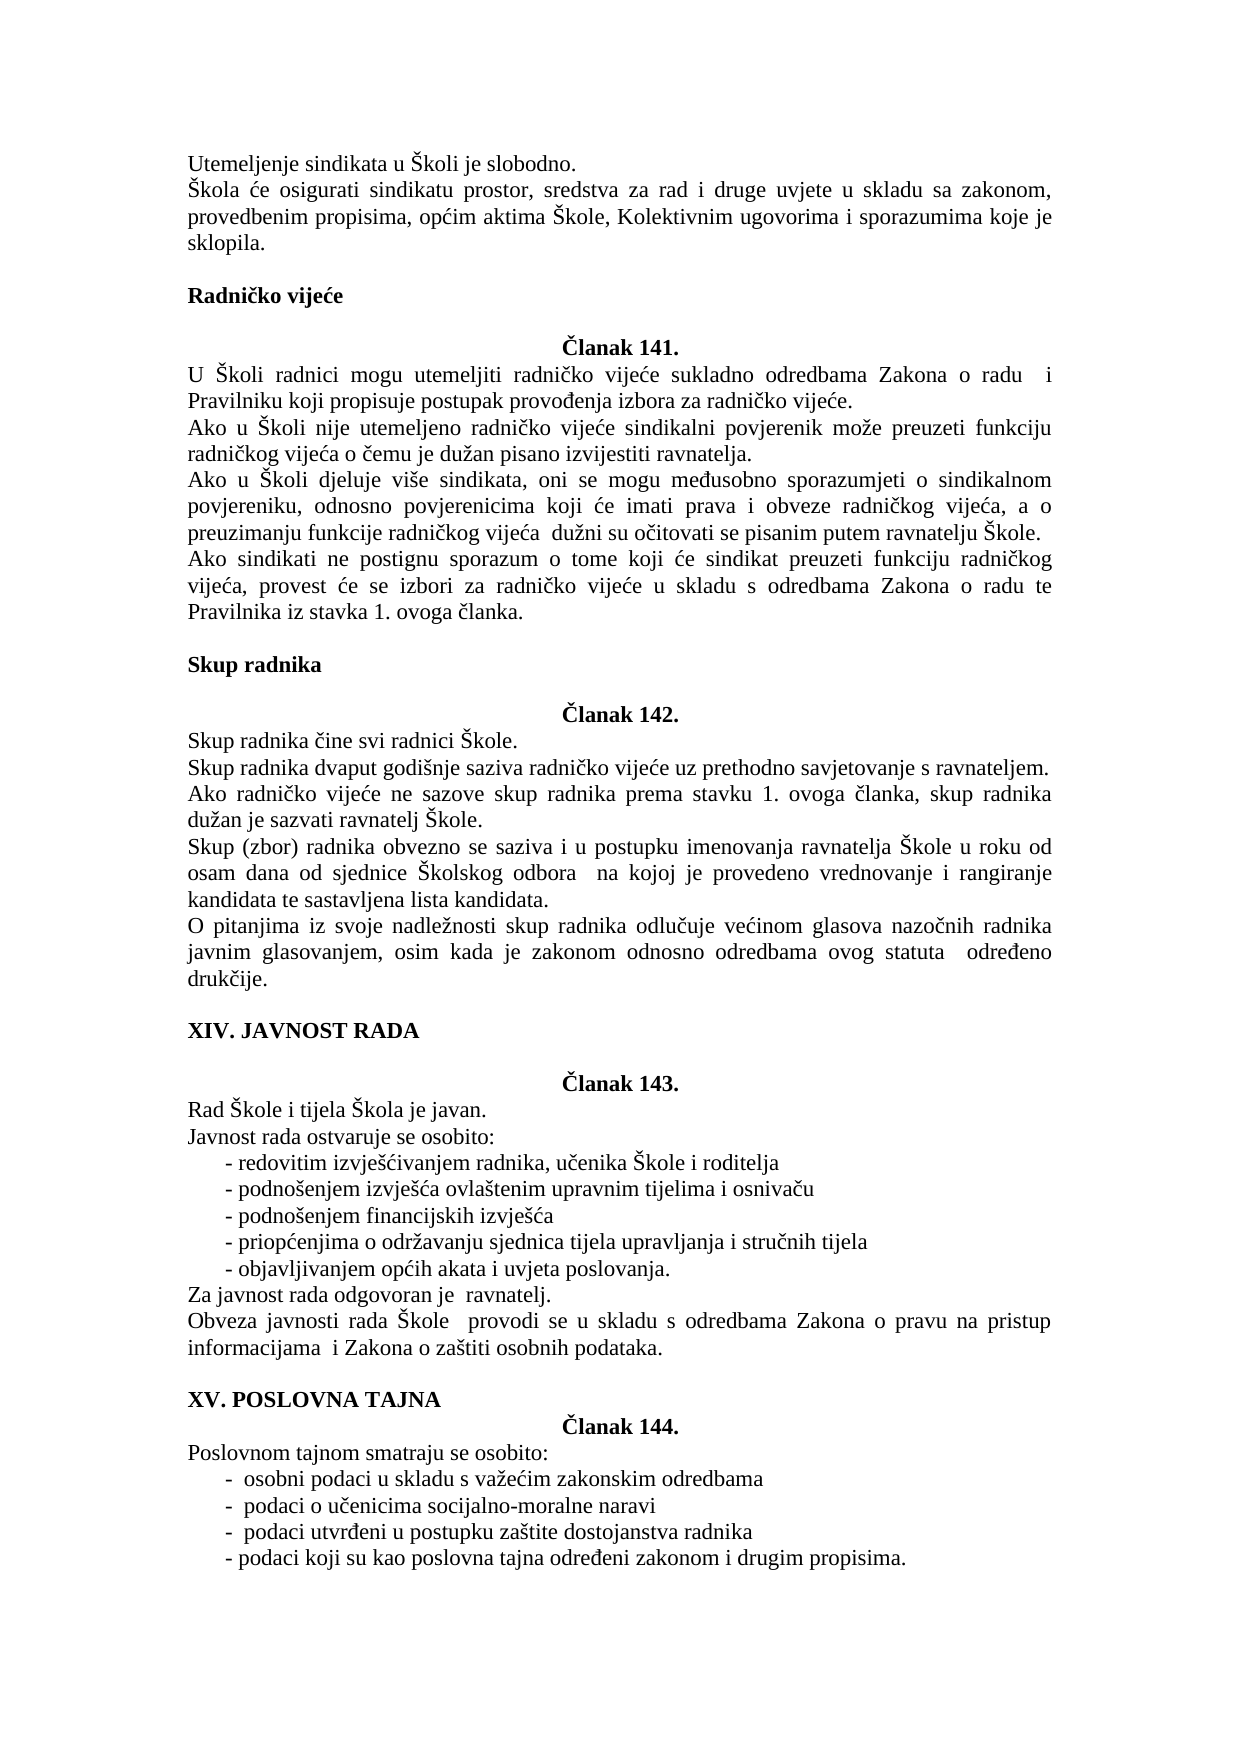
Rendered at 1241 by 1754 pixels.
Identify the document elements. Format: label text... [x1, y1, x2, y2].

text Članak 141. [187, 334, 1053, 361]
text Članak 142. [187, 701, 1053, 727]
text Skup (zbor) radnika obvezno se saziva i u postupku imenovanja ravnatelja Škole u roku od osam dana od sjednice Školskog odbora na kojoj je provedeno vrednovanje i rangiranje kandidata te sastavljena lista kandidata. [187, 833, 1053, 912]
text - objavljivanjem općih akata i uvjeta poslovanja. [225, 1254, 1053, 1281]
text Ako sindikati ne postignu sporazum o tome koji će sindikat preuzeti funkciju radničkog vijeća, provest će se izbori za radničko vijeće u skladu s odredbama Zakona o radu te Pravilnika iz stavka 1. ovoga članka. [187, 545, 1053, 624]
text U Školi radnici mogu utemeljiti radničko vijeće sukladno odredbama Zakona o radu i Pravilniku koji propisuje postupak provođenja izbora za radničko vijeće. [187, 361, 1053, 413]
text - podaci utvrđeni u postupku zaštite dostojanstva radnika [225, 1518, 1053, 1544]
text XV. POSLOVNA TAJNA [187, 1386, 1053, 1413]
text Ako u Školi djeluje više sindikata, oni se mogu međusobno sporazumjeti o sindikalnom povjereniku, odnosno povjerenicima koji će imati prava i obveze radničkog vijeća, a o preuzimanju funkcije radničkog vijeća dužni su očitovati se pisanim putem ravnatelju Škole. [187, 466, 1053, 545]
text Skup radnika dvaput godišnje saziva radničko vijeće uz prethodno savjetovanje s ravnateljem. [187, 754, 1053, 780]
text Škola će osigurati sindikatu prostor, sredstva za rad i druge uvjete u skladu sa zakonom, provedbenim propisima, općim aktima Škole, Kolektivnim ugovorima i sporazumima koje je sklopila. [187, 176, 1053, 255]
text XIV. JAVNOST RADA [187, 1017, 1053, 1044]
text Članak 143. [187, 1070, 1053, 1096]
text Članak 144. [187, 1413, 1053, 1439]
text - podnošenjem izvješća ovlaštenim upravnim tijelima i osnivaču [225, 1176, 1053, 1202]
text - podaci koji su kao poslovna tajna određeni zakonom i drugim propisima. [225, 1544, 1053, 1571]
text Poslovnom tajnom smatraju se osobito: [187, 1439, 1053, 1465]
text Radničko vijeće [187, 282, 1053, 308]
text Skup radnika čine svi radnici Škole. [187, 727, 1053, 754]
text Utemeljenje sindikata u Školi je slobodno. [187, 150, 1053, 176]
text - redovitim izvješćivanjem radnika, učenika Škole i roditelja [225, 1149, 1053, 1176]
text Za javnost rada odgovoran je ravnatelj. [187, 1281, 1053, 1307]
text Javnost rada ostvaruje se osobito: [187, 1123, 1053, 1149]
text Ako radničko vijeće ne sazove skup radnika prema stavku 1. ovoga članka, skup radnika dužan je sazvati ravnatelj Škole. [187, 780, 1053, 833]
text Rad Škole i tijela Škola je javan. [187, 1096, 1053, 1123]
text - podaci o učenicima socijalno-moralne naravi [225, 1492, 1053, 1518]
text Obveza javnosti rada Škole provodi se u skladu s odredbama Zakona o pravu na pristup informacijama i Zakona o zaštiti osobnih podataka. [187, 1307, 1053, 1360]
text O pitanjima iz svoje nadležnosti skup radnika odlučuje većinom glasova nazočnih radnika javnim glasovanjem, osim kada je zakonom odnosno odredbama ovog statuta određeno drukčije. [187, 912, 1053, 991]
text Ako u Školi nije utemeljeno radničko vijeće sindikalni povjerenik može preuzeti funkciju radničkog vijeća o čemu je dužan pisano izvijestiti ravnatelja. [187, 413, 1053, 466]
text - osobni podaci u skladu s važećim zakonskim odredbama [225, 1465, 1053, 1492]
text Skup radnika [187, 651, 1053, 677]
text - priopćenjima o održavanju sjednica tijela upravljanja i stručnih tijela [225, 1228, 1053, 1254]
text - podnošenjem financijskih izvješća [225, 1202, 1053, 1228]
